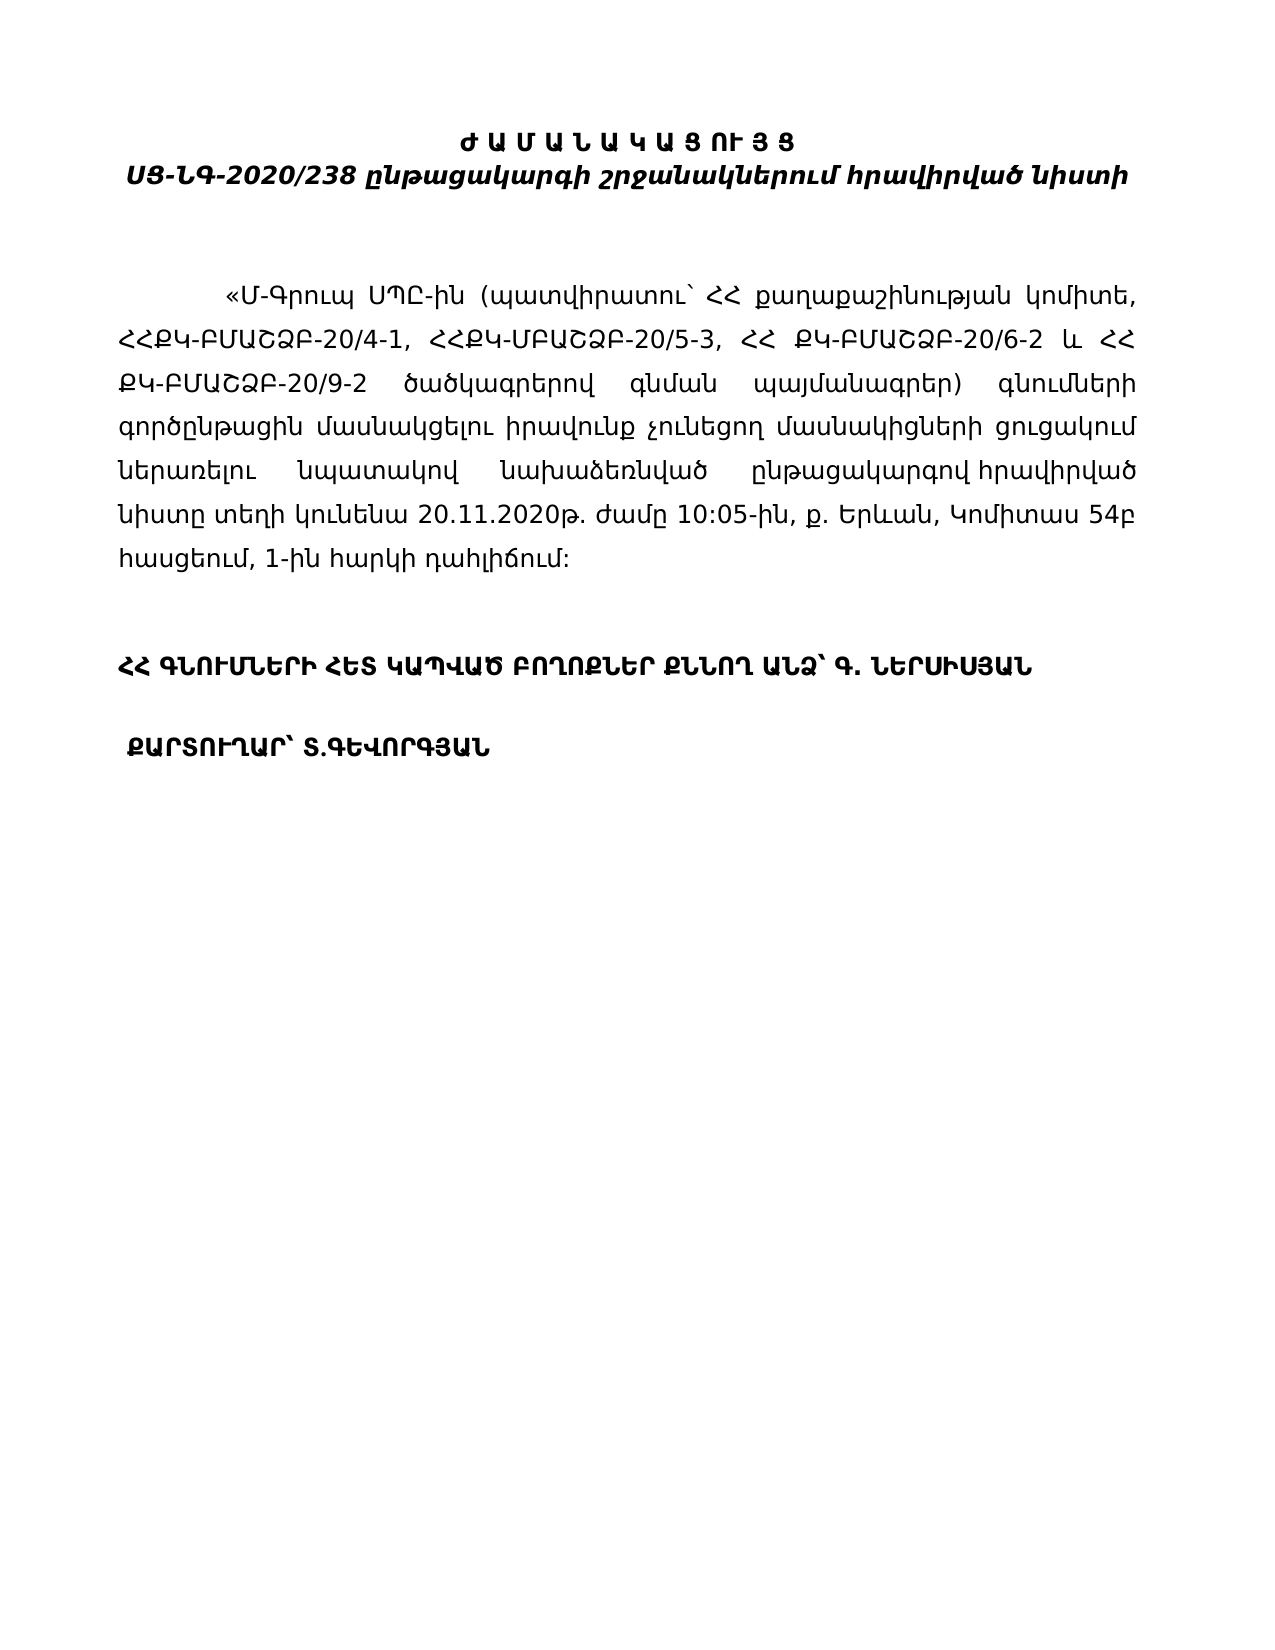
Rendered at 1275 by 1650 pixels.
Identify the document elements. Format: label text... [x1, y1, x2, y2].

text ՍՑ-ՆԳ-2020/238 ընթացակարգի շրջանակներում հրավիրված նիստի [118, 161, 1137, 191]
text ՀՀ ԳՆՈՒՄՆԵՐԻ ՀԵՏ ԿԱՊՎԱԾ ԲՈՂՈՔՆԵՐ ՔՆՆՈՂ ԱՆՁ՝ Գ. ՆԵՐՍԻՍՅԱՆ [118, 652, 1093, 681]
text «Մ-Գրուպ ՍՊԸ-ին (պատվիրատու` ՀՀ քաղաքաշինության կոմիտե, ՀՀՔԿ-ԲՄԱՇՁԲ-20/4-1, ՀՀՔԿ-ՄԲԱՇՁԲ-20/5-3, ՀՀ ՔԿ-ԲՄԱՇՁԲ-20/6-2 և ՀՀ ՔԿ-ԲՄԱՇՁԲ-20/9-2 ծածկագրերով գնման պայմանագրեր) գնումների գործընթացին մասնակցելու իրավունք չունեցող մասնակիցների ցուցակում ներառելու նպատակով նախաձեռնված ընթացակարգով հրավիրված նիստը տեղի կունենա 20.11.2020թ. ժամը 10:05-ին, ք. Երևան, Կոմիտաս 54բ հասցեում, 1-ին հարկի դահլիճում: [118, 281, 1137, 573]
text Ժ Ա Մ Ա Ն Ա Կ Ա Ց ՈՒ Յ Ց [118, 128, 1137, 157]
text ՔԱՐՏՈՒՂԱՐ՝ Տ.ԳԵՎՈՐԳՅԱՆ [118, 729, 1137, 763]
